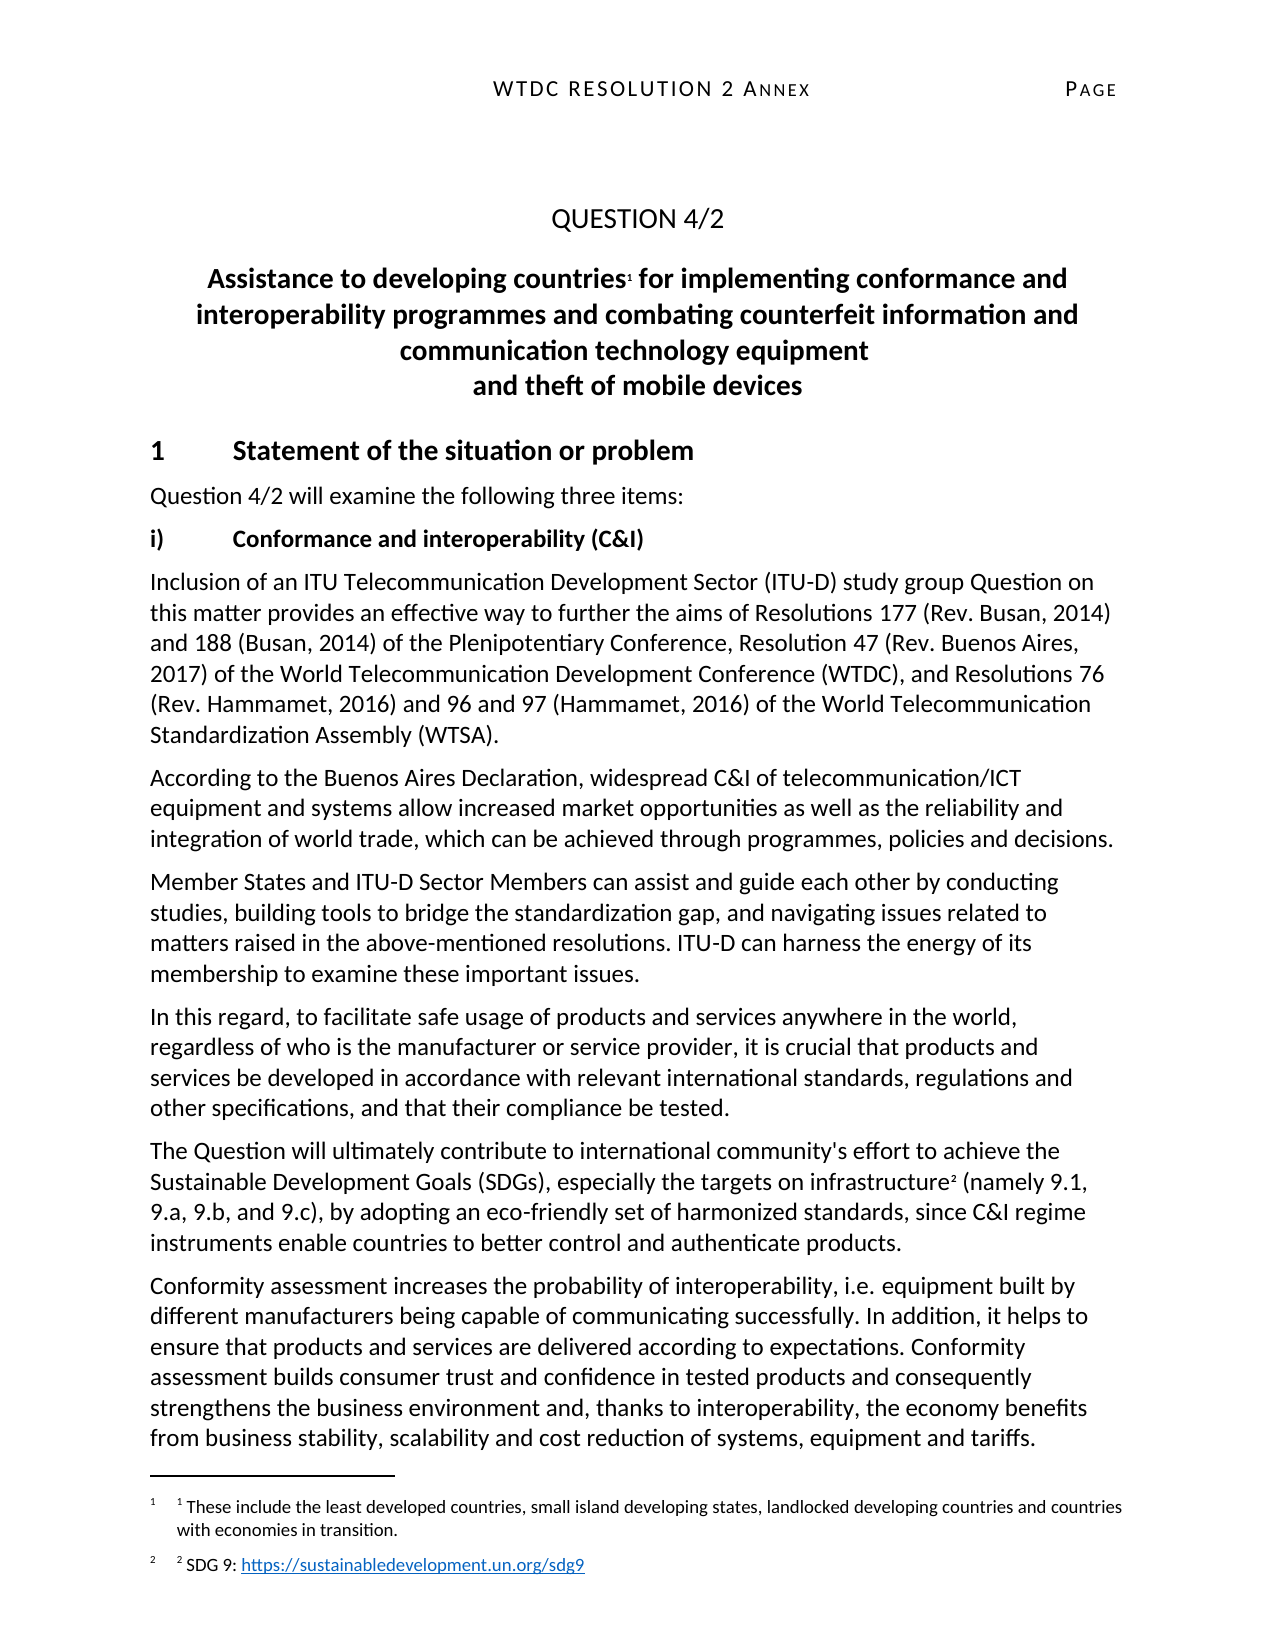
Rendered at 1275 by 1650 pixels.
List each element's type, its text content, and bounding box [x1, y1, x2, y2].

text In this regard, to facilitate safe usage of products and services anywhere in the world, regardless of who is the manufacturer or service provider, it is crucial that products and services be developed in accordance with relevant international standards, regulations and other specifications, and that their compliance be tested. [150, 1001, 1125, 1123]
text i) Conformance and interoperability (C&I) [150, 523, 1125, 554]
text QUESTION 4/2 [150, 200, 1125, 236]
text The Question will ultimately contribute to international community's effort to achieve the Sustainable Development Goals (SDGs), especially the targets on infrastructure2 (namely 9.1, 9.a, 9.b, and 9.c), by adopting an eco-friendly set of harmonized standards, since C&I regime instruments enable countries to better control and authenticate products. [150, 1135, 1125, 1257]
text Question 4/2 will examine the following three items: [150, 480, 1125, 511]
text 1 Statement of the situation or problem [150, 432, 1125, 468]
text Conformity assessment increases the probability of interoperability, i.e. equipment built by different manufacturers being capable of communicating successfully. In addition, it helps to ensure that products and services are delivered according to expectations. Conformity assessment builds consumer trust and confidence in tested products and consequently strengthens the business environment and, thanks to interoperability, the economy benefits from business stability, scalability and cost reduction of systems, equipment and tariffs. [150, 1270, 1125, 1453]
text Inclusion of an ITU Telecommunication Development Sector (ITU-D) study group Question on this matter provides an effective way to further the aims of Resolutions 177 (Rev. Busan, 2014) and 188 (Busan, 2014) of the Plenipotentiary Conference, Resolution 47 (Rev. Buenos Aires, 2017) of the World Telecommunication Development Conference (WTDC), and Resolutions 76 (Rev. Hammamet, 2016) and 96 and 97 (Hammamet, 2016) of the World Telecommunication Standardization Assembly (WTSA). [150, 566, 1125, 749]
title Assistance to developing countries1 for implementing conformance and interoperability programmes and combating counterfeit information and communication technology equipment and theft of mobile devices [150, 261, 1125, 403]
text Member States and ITU-D Sector Members can assist and guide each other by conducting studies, building tools to bridge the standardization gap, and navigating issues related to matters raised in the above-mentioned resolutions. ITU-D can harness the energy of its membership to examine these important issues. [150, 866, 1125, 988]
text According to the Buenos Aires Declaration, widespread C&I of telecommunication/ICT equipment and systems allow increased market opportunities as well as the reliability and integration of world trade, which can be achieved through programmes, policies and decisions. [150, 762, 1125, 854]
